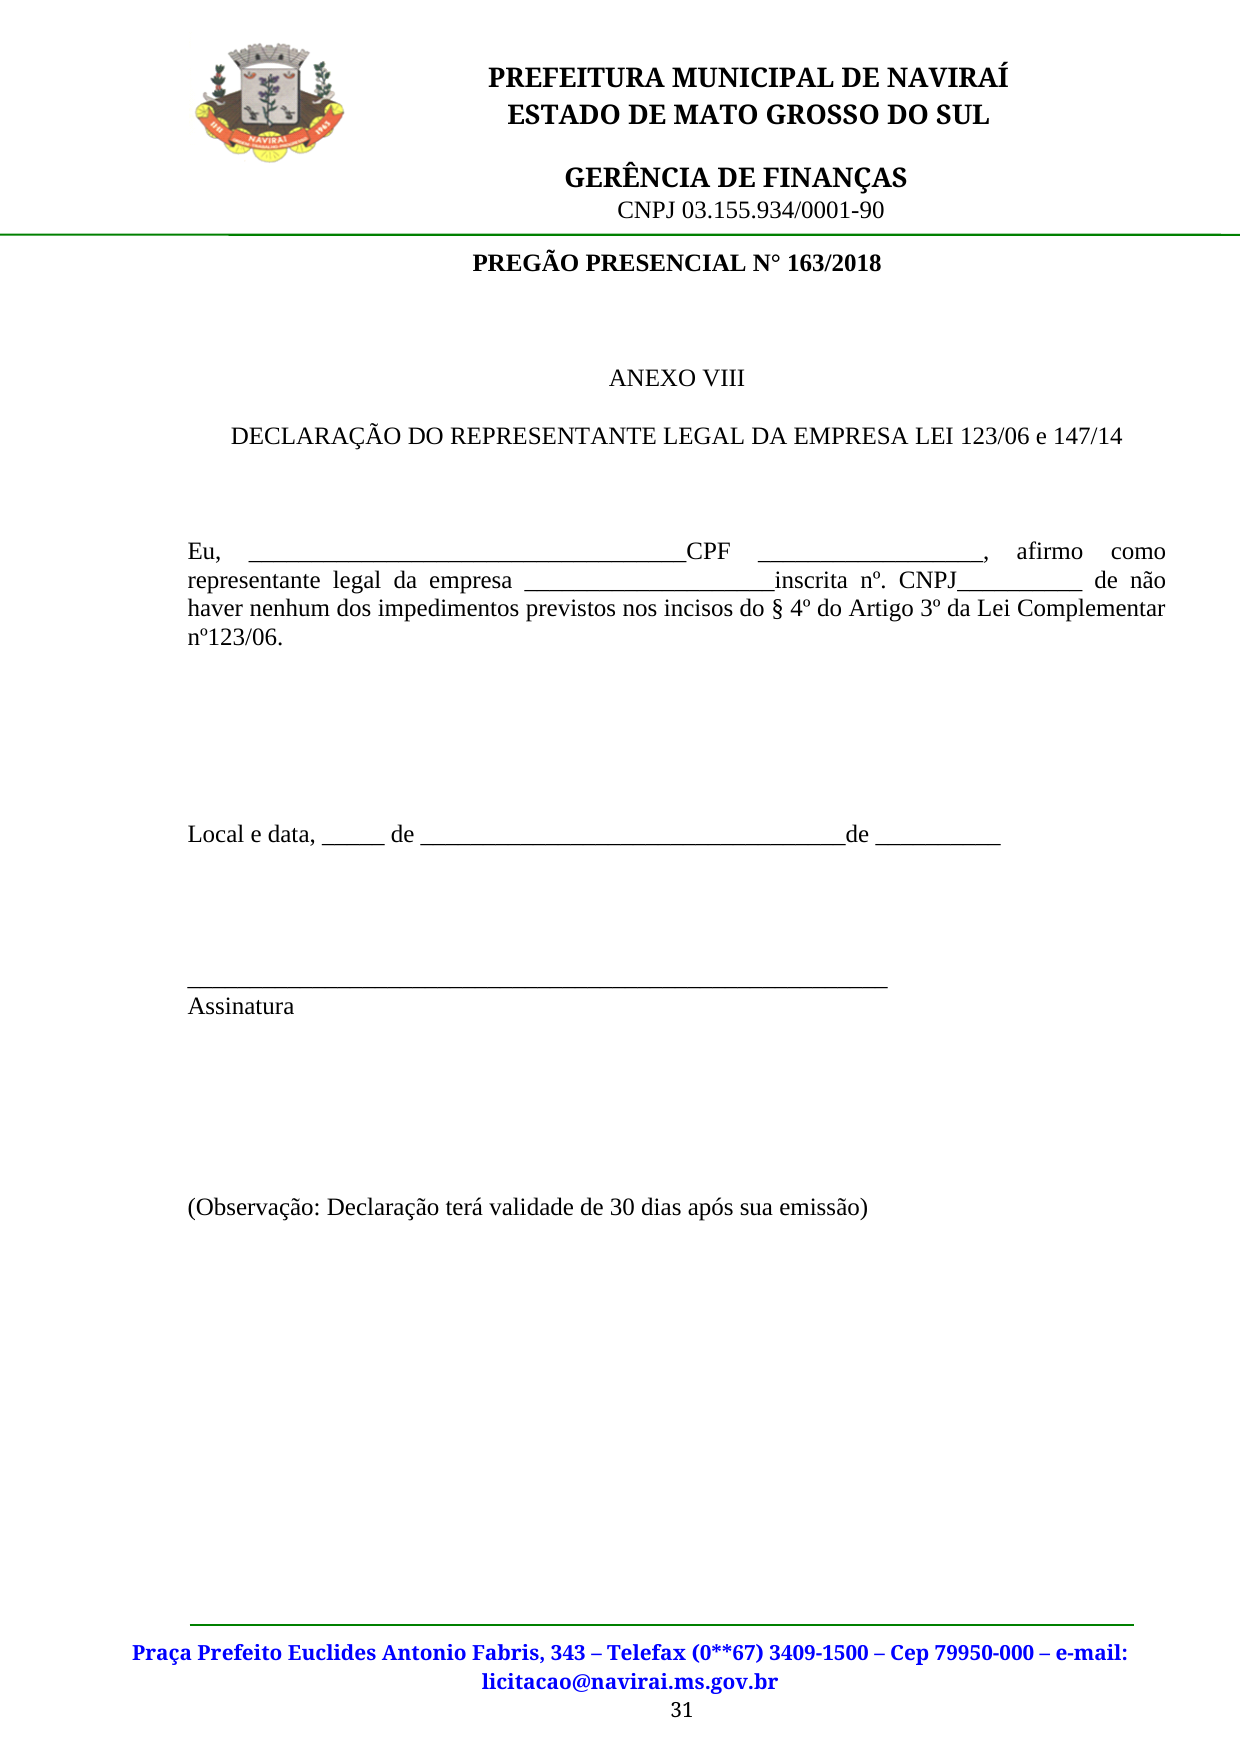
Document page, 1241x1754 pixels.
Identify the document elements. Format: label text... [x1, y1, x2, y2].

text PREGÃO PRESENCIAL N° 163/2018 [187, 248, 1166, 277]
text DECLARAÇÃO DO REPRESENTANTE LEGAL DA EMPRESA LEI 123/06 e 147/14 [187, 421, 1166, 450]
text Assinatura [187, 991, 1166, 1020]
text ANEXO VIII [187, 363, 1166, 392]
text (Observação: Declaração terá validade de 30 dias após sua emissão) [187, 1192, 1166, 1221]
text Local e data, _____ de __________________________________de __________ [187, 819, 1166, 847]
text Eu, ___________________________________CPF __________________, afirmo como representante legal da empresa ____________________inscrita nº. CNPJ__________ de não haver nenhum dos impedimentos previstos nos incisos do § 4º do Artigo 3º da Lei Complementar nº123/06. [187, 536, 1166, 651]
text ________________________________________________________ [187, 962, 1166, 991]
